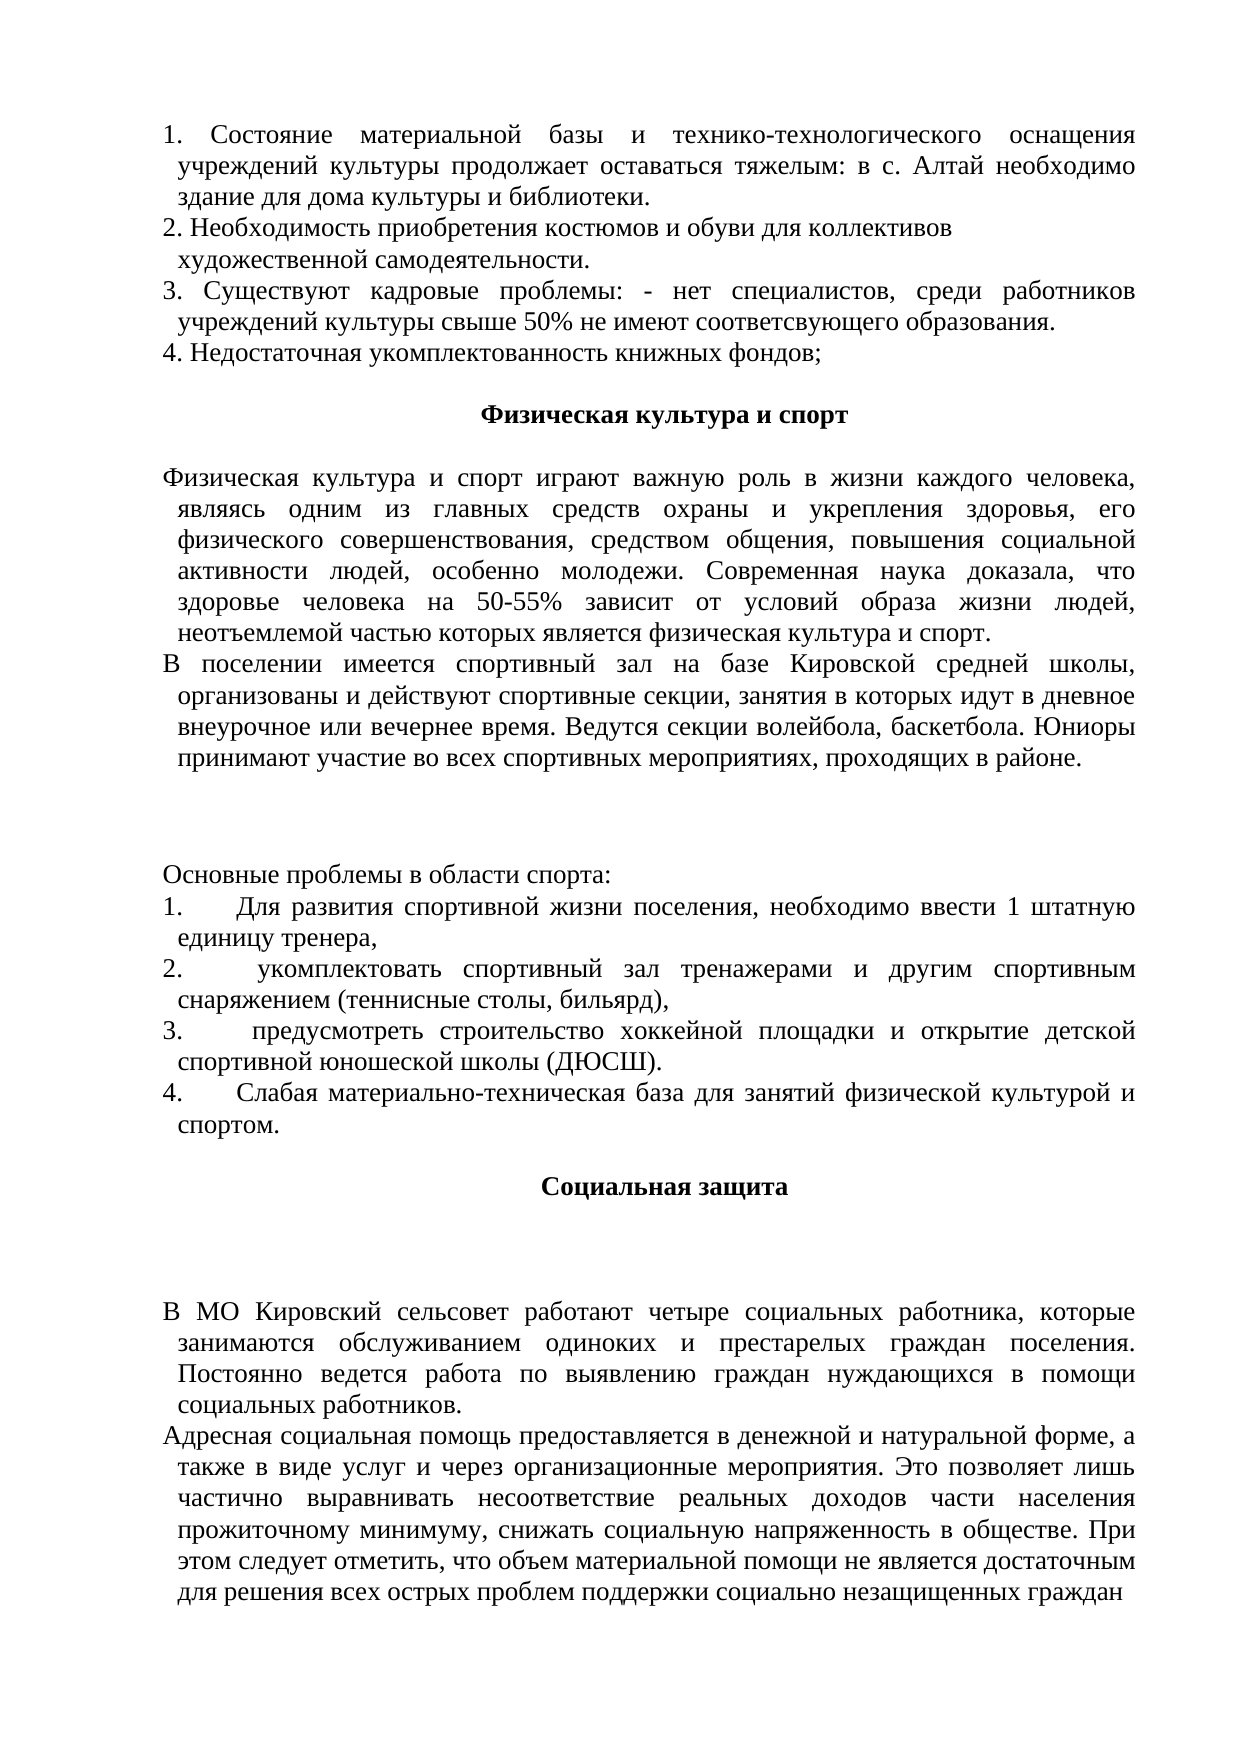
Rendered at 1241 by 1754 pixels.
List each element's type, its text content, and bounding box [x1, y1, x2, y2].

list укомплектовать спортивный зал тренажерами и другим спортивным снаряжением (теннисные столы, бильярд), [162, 952, 1137, 1014]
text Основные проблемы в области спорта: [162, 858, 1137, 890]
list Для развития спортивной жизни поселения, необходимо ввести 1 штатную единицу тренера, [162, 890, 1137, 952]
text Адресная социальная помощь предоставляется в денежной и натуральной форме, а также в виде услуг и через организационные мероприятия. Это позволяет лишь частично выравнивать несоответствие реальных доходов части населения прожиточному минимуму, снижать социальную напряженность в обществе. При этом следует отметить, что объем материальной помощи не является достаточным для решения всех острых проблем поддержки социально незащищенных граждан [162, 1419, 1137, 1606]
text 3. Существуют кадровые проблемы: - нет специалистов, среди работников учреждений культуры свыше 50% не имеют соответсвующего образования. [162, 274, 1137, 336]
list предусмотреть строительство хоккейной площадки и открытие детской спортивной юношеской школы (ДЮСШ). [162, 1014, 1137, 1077]
text В МО Кировский сельсовет работают четыре социальных работника, которые занимаются обслуживанием одиноких и престарелых граждан поселения. Постоянно ведется работа по выявлению граждан нуждающихся в помощи социальных работников. [162, 1295, 1137, 1419]
text В поселении имеется спортивный зал на базе Кировской средней школы, организованы и действуют спортивные секции, занятия в которых идут в дневное внеурочное или вечернее время. Ведутся секции волейбола, баскетбола. Юниоры принимают участие во всех спортивных мероприятиях, проходящих в районе. [162, 648, 1137, 772]
list Слабая материально-техническая база для занятий физической культурой и спортом. [162, 1077, 1137, 1139]
text 4. Недостаточная укомплектованность книжных фондов; [162, 336, 1137, 367]
text Физическая культура и спорт играют важную роль в жизни каждого человека, являясь одним из главных средств охраны и укрепления здоровья, его физического совершенствования, средством общения, повышения социальной активности людей, особенно молодежи. Современная наука доказала, что здоровье человека на 50-55% зависит от условий образа жизни людей, неотъемлемой частью которых является физическая культура и спорт. [162, 461, 1137, 648]
text 1. Состояние материальной базы и технико-технологического оснащения учреждений культуры продолжает оставаться тяжелым: в с. Алтай необходимо здание для дома культуры и библиотеки. [162, 118, 1137, 212]
text 2. Необходимость приобретения костюмов и обуви для коллективов художественной самодеятельности. [162, 212, 1137, 274]
text Физическая культура и спорт [162, 398, 1166, 429]
text Социальная защита [162, 1170, 1166, 1201]
